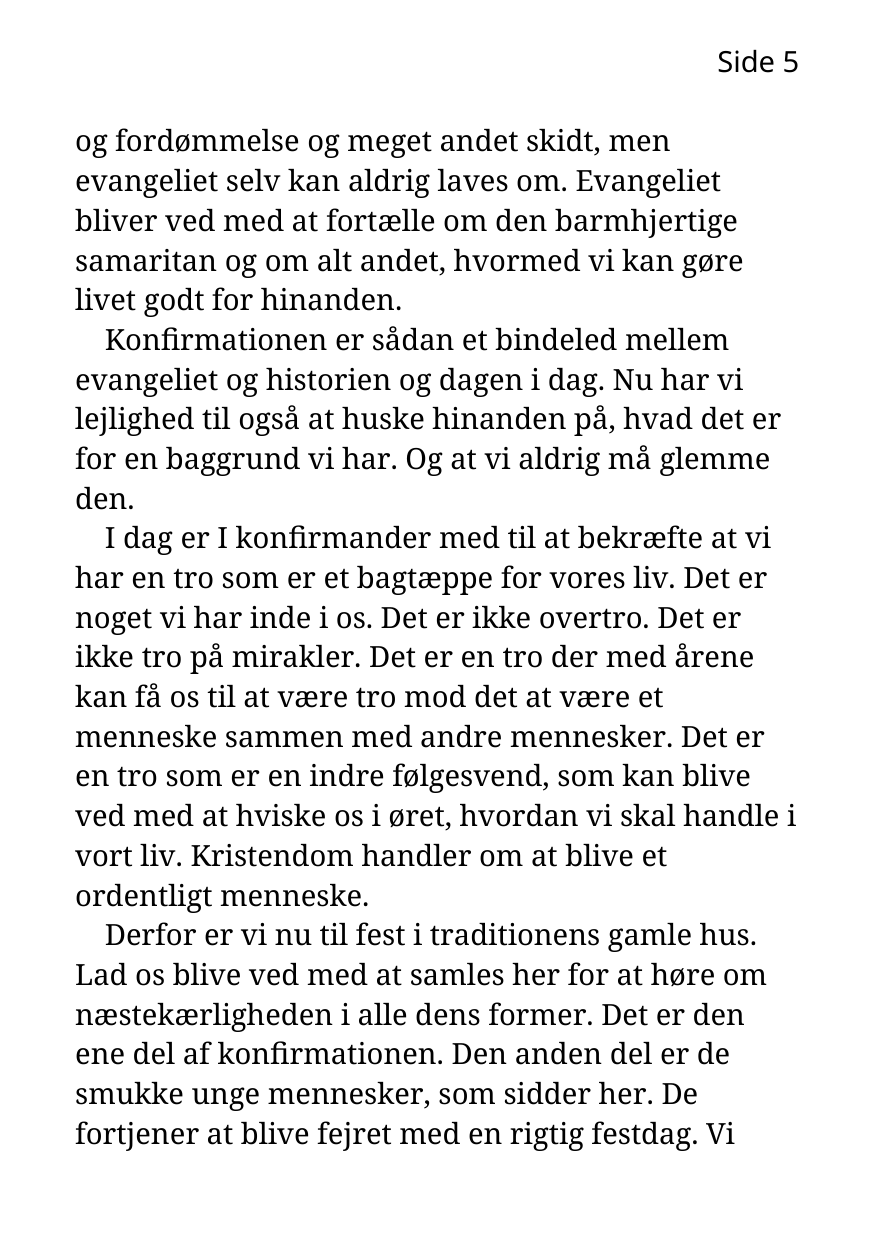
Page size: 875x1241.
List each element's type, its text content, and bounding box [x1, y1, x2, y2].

text I dag er I konfirmander med til at bekræfte at vi har en tro som er et bagtæppe for vores liv. Det er noget vi har inde i os. Det er ikke overtro. Det er ikke tro på mirakler. Det er en tro der med årene kan få os til at være tro mod det at være et menneske sammen med andre mennesker. Det er en tro som er en indre følgesvend, som kan blive ved med at hviske os i øret, hvordan vi skal handle i vort liv. Kristendom handler om at blive et ordentligt menneske. [75, 518, 799, 914]
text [75, 914, 799, 1153]
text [75, 121, 799, 319]
text Konfirmationen er sådan et bindeled mellem evangeliet og historien og dagen i dag. Nu har vi lejlighed til også at huske hinanden på, hvad det er for en baggrund vi har. Og at vi aldrig må glemme den. [75, 319, 799, 518]
